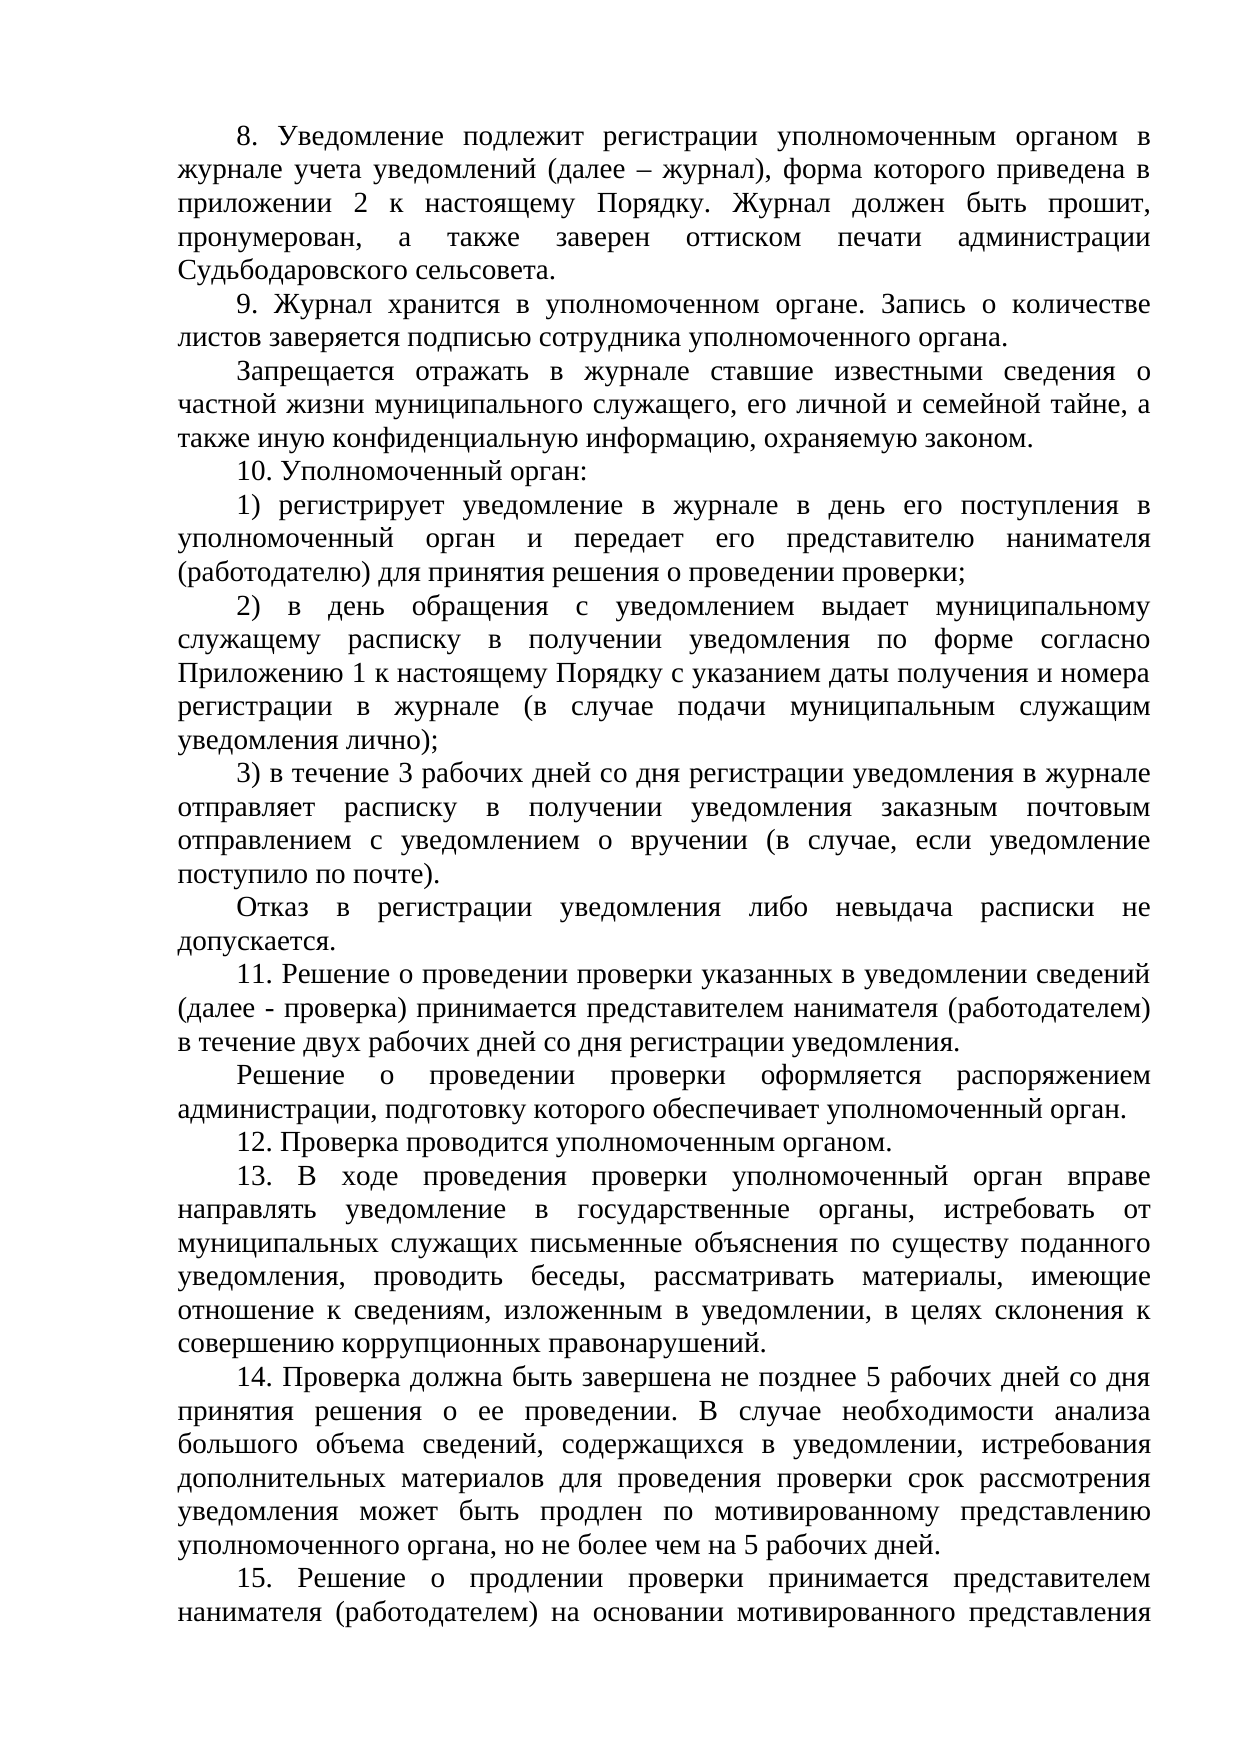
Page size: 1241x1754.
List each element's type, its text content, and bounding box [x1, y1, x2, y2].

text 1) регистрирует уведомление в журнале в день его поступления в уполномоченный орган и передает его представителю нанимателя (работодателю) для принятия решения о проведении проверки; [177, 487, 1152, 588]
text 12. Проверка проводится уполномоченным органом. [177, 1124, 1152, 1158]
text 9. Журнал хранится в уполномоченном органе. Запись о количестве листов заверяется подписью сотрудника уполномоченного органа. [177, 286, 1152, 353]
text Решение о проведении проверки оформляется распоряжением администрации, подготовку которого обеспечивает уполномоченный орган. [177, 1057, 1152, 1124]
text 13. В ходе проведения проверки уполномоченный орган вправе направлять уведомление в государственные органы, истребовать от муниципальных служащих письменные объяснения по существу поданного уведомления, проводить беседы, рассматривать материалы, имеющие отношение к сведениям, изложенным в уведомлении, в целях склонения к совершению коррупционных правонарушений. [177, 1158, 1152, 1359]
text 10. Уполномоченный орган: [177, 453, 1152, 487]
text Запрещается отражать в журнале ставшие известными сведения о частной жизни муниципального служащего, его личной и семейной тайне, а также иную конфиденциальную информацию, охраняемую законом. [177, 353, 1152, 453]
text 3) в течение 3 рабочих дней со дня регистрации уведомления в журнале отправляет расписку в получении уведомления заказным почтовым отправлением с уведомлением о вручении (в случае, если уведомление поступило по почте). [177, 755, 1152, 889]
text 2) в день обращения с уведомлением выдает муниципальному служащему расписку в получении уведомления по форме согласно Приложению 1 к настоящему Порядку с указанием даты получения и номера регистрации в журнале (в случае подачи муниципальным служащим уведомления лично); [177, 588, 1152, 755]
text 8. Уведомление подлежит регистрации уполномоченным органом в журнале учета уведомлений (далее – журнал), форма которого приведена в приложении 2 к настоящему Порядку. Журнал должен быть прошит, пронумерован, а также заверен оттиском печати администрации Судьбодаровского сельсовета. [177, 118, 1152, 286]
text 11. Решение о проведении проверки указанных в уведомлении сведений (далее - проверка) принимается представителем нанимателя (работодателем) в течение двух рабочих дней со дня регистрации уведомления. [177, 957, 1152, 1057]
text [177, 1560, 1152, 1627]
text Отказ в регистрации уведомления либо невыдача расписки не допускается. [177, 889, 1152, 957]
text 14. Проверка должна быть завершена не позднее 5 рабочих дней со дня принятия решения о ее проведении. В случае необходимости анализа большого объема сведений, содержащихся в уведомлении, истребования дополнительных материалов для проведения проверки срок рассмотрения уведомления может быть продлен по мотивированному представлению уполномоченного органа, но не более чем на 5 рабочих дней. [177, 1359, 1152, 1560]
